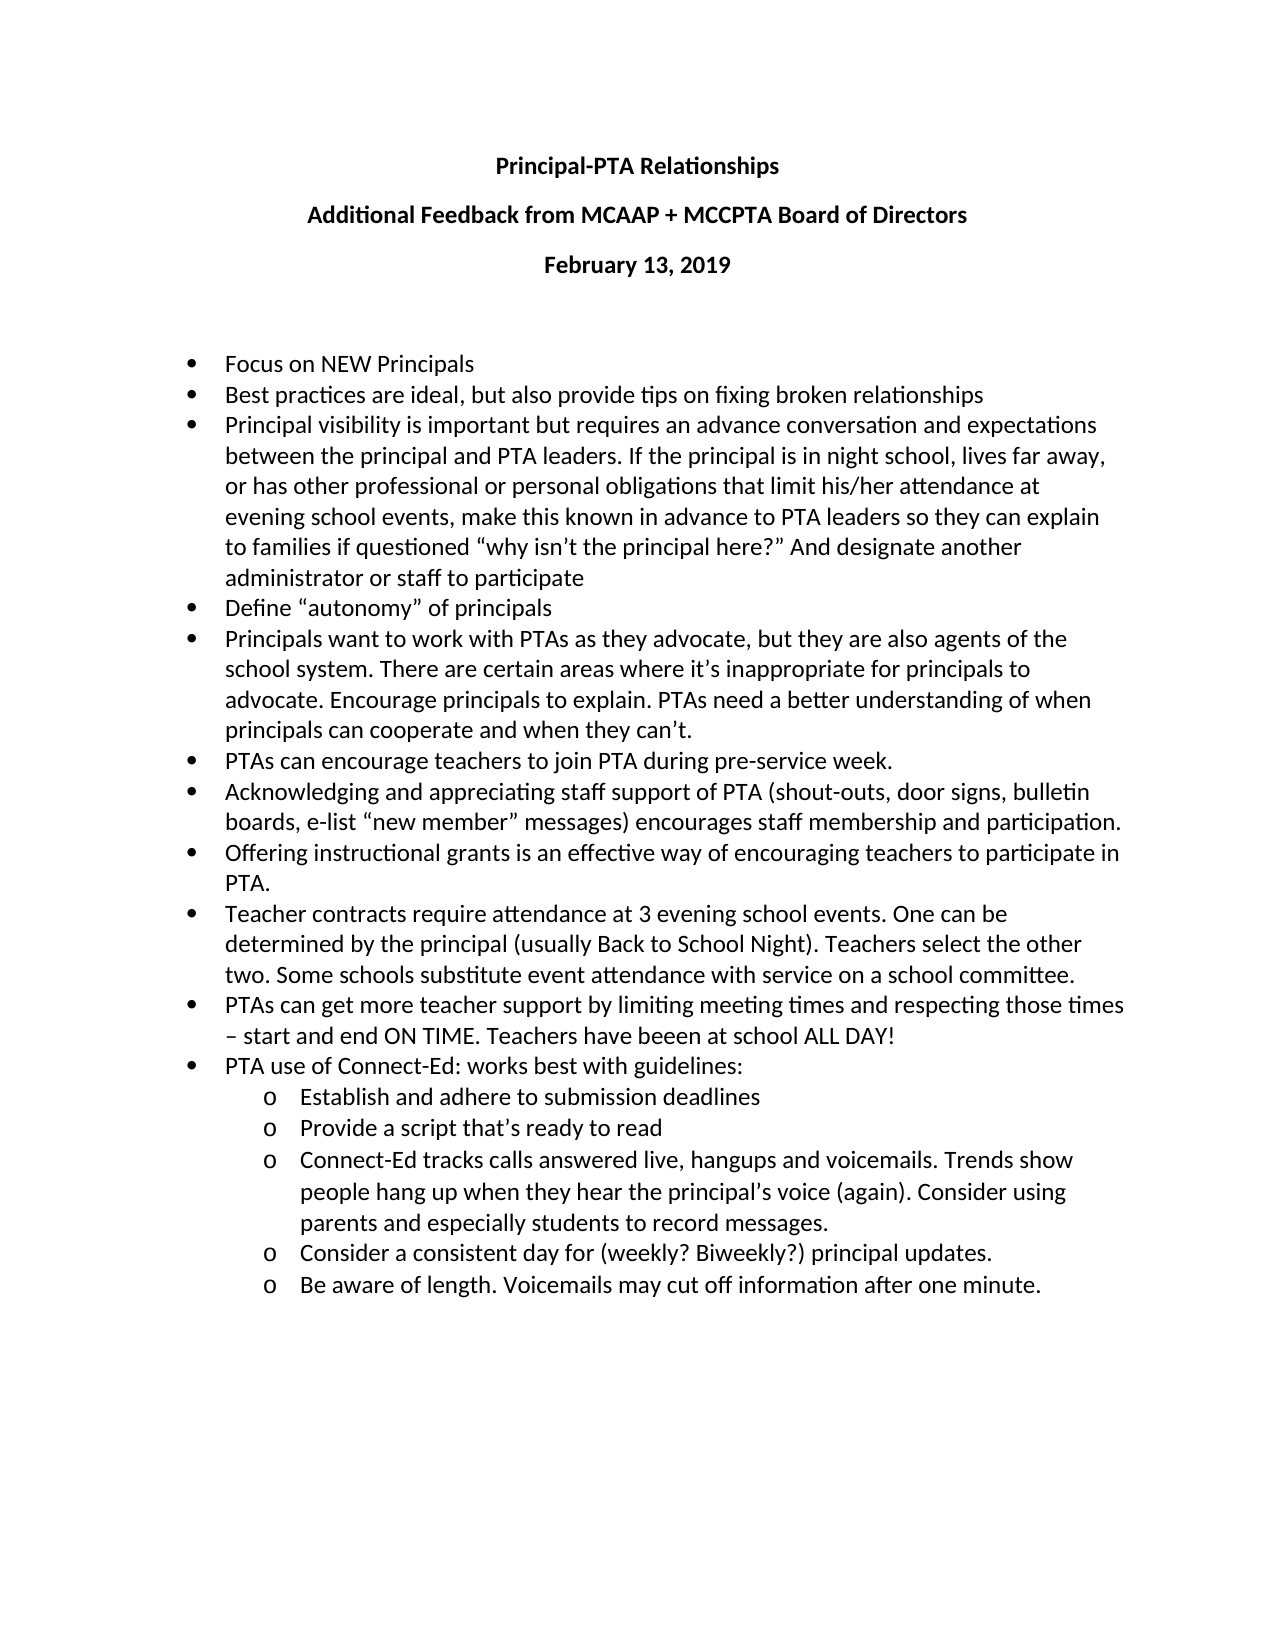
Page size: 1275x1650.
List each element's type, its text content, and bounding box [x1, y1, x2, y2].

list Be aware of length. Voicemails may cut off information after one minute. [262, 1269, 1125, 1301]
list Teacher contracts require attendance at 3 evening school events. One can be determined by the principal (usually Back to School Night). Teachers select the other two. Some schools substitute event attendance with service on a school committee. [187, 898, 1125, 989]
text February 13, 2019 [150, 249, 1125, 280]
list Best practices are ideal, but also provide tips on fixing broken relationships [187, 379, 1125, 409]
list Connect-Ed tracks calls answered live, hangups and voicemails. Trends show people hang up when they hear the principal’s voice (again). Consider using parents and especially students to record messages. [262, 1144, 1125, 1237]
list Focus on NEW Principals [187, 348, 1125, 379]
text Principal-PTA Relationships [150, 150, 1125, 181]
list Establish and adhere to submission deadlines [262, 1081, 1125, 1113]
list Acknowledging and appreciating staff support of PTA (shout-outs, door signs, bulletin boards, e-list “new member” messages) encourages staff membership and participation. [187, 776, 1125, 837]
list Consider a consistent day for (weekly? Biweekly?) principal updates. [262, 1237, 1125, 1269]
list Provide a script that’s ready to read [262, 1113, 1125, 1144]
text Additional Feedback from MCAAP + MCCPTA Board of Directors [150, 199, 1125, 230]
list Define “autonomy” of principals [187, 592, 1125, 623]
list Principals want to work with PTAs as they advocate, but they are also agents of the school system. There are certain areas where it’s inappropriate for principals to advocate. Encourage principals to explain. PTAs need a better understanding of when principals can cooperate and when they can’t. [187, 623, 1125, 745]
list PTAs can encourage teachers to join PTA during pre-service week. [187, 745, 1125, 776]
list Offering instructional grants is an effective way of encouraging teachers to participate in PTA. [187, 837, 1125, 898]
list Principal visibility is important but requires an advance conversation and expectations between the principal and PTA leaders. If the principal is in night school, lives far away, or has other professional or personal obligations that limit his/her attendance at evening school events, make this known in advance to PTA leaders so they can explain to families if questioned “why isn’t the principal here?” And designate another administrator or staff to participate [187, 409, 1125, 592]
list PTAs can get more teacher support by limiting meeting times and respecting those times – start and end ON TIME. Teachers have beeen at school ALL DAY! [187, 989, 1125, 1050]
list PTA use of Connect-Ed: works best with guidelines: [187, 1050, 1125, 1081]
